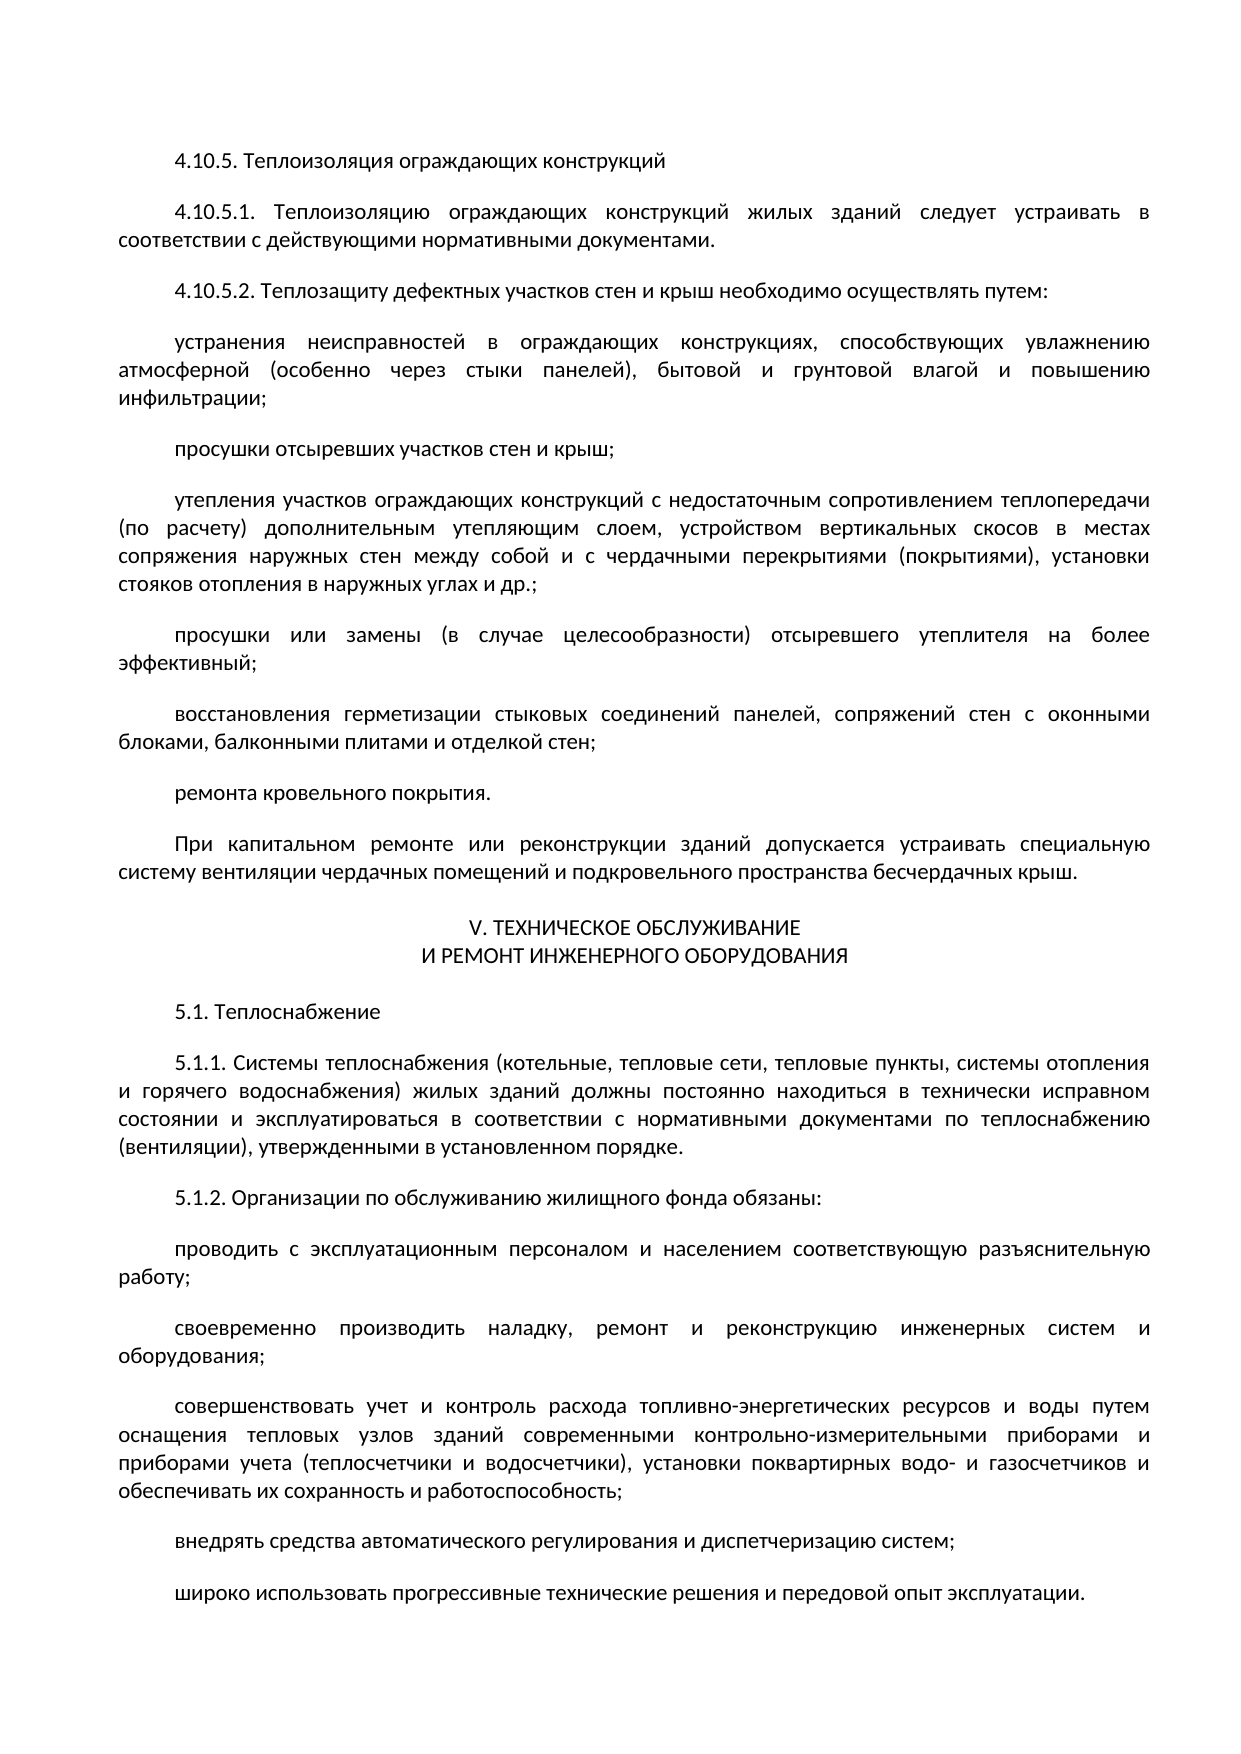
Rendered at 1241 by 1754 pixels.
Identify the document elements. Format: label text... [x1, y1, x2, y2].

text 4.10.5.2. Теплозащиту дефектных участков стен и крыш необходимо осуществлять путем: [118, 276, 1152, 304]
text совершенствовать учет и контроль расхода топливно-энергетических ресурсов и воды путем оснащения тепловых узлов зданий современными контрольно-измерительными приборами и приборами учета (теплосчетчики и водосчетчики), установки поквартирных водо- и газосчетчиков и обеспечивать их сохранность и работоспособность; [118, 1392, 1152, 1504]
text V. ТЕХНИЧЕСКОЕ ОБСЛУЖИВАНИЕ [118, 913, 1152, 941]
text При капитальном ремонте или реконструкции зданий допускается устраивать специальную систему вентиляции чердачных помещений и подкровельного пространства бесчердачных крыш. [118, 829, 1152, 885]
text утепления участков ограждающих конструкций с недостаточным сопротивлением теплопередачи (по расчету) дополнительным утепляющим слоем, устройством вертикальных скосов в местах сопряжения наружных стен между собой и с чердачными перекрытиями (покрытиями), установки стояков отопления в наружных углах и др.; [118, 485, 1152, 597]
text 5.1. Теплоснабжение [118, 997, 1152, 1025]
text 4.10.5.1. Теплоизоляцию ограждающих конструкций жилых зданий следует устраивать в соответствии с действующими нормативными документами. [118, 197, 1152, 253]
text широко использовать прогрессивные технические решения и передовой опыт эксплуатации. [118, 1578, 1152, 1606]
text проводить с эксплуатационным персоналом и населением соответствующую разъяснительную работу; [118, 1234, 1152, 1290]
text своевременно производить наладку, ремонт и реконструкцию инженерных систем и оборудования; [118, 1313, 1152, 1369]
text 4.10.5. Теплоизоляция ограждающих конструкций [118, 146, 1152, 174]
text восстановления герметизации стыковых соединений панелей, сопряжений стен с оконными блоками, балконными плитами и отделкой стен; [118, 699, 1152, 755]
text ремонта кровельного покрытия. [118, 778, 1152, 806]
text 5.1.2. Организации по обслуживанию жилищного фонда обязаны: [118, 1183, 1152, 1211]
text И РЕМОНТ ИНЖЕНЕРНОГО ОБОРУДОВАНИЯ [118, 941, 1152, 969]
text внедрять средства автоматического регулирования и диспетчеризацию систем; [118, 1527, 1152, 1555]
text 5.1.1. Системы теплоснабжения (котельные, тепловые сети, тепловые пункты, системы отопления и горячего водоснабжения) жилых зданий должны постоянно находиться в технически исправном состоянии и эксплуатироваться в соответствии с нормативными документами по теплоснабжению (вентиляции), утвержденными в установленном порядке. [118, 1048, 1152, 1160]
text просушки или замены (в случае целесообразности) отсыревшего утеплителя на более эффективный; [118, 620, 1152, 676]
text просушки отсыревших участков стен и крыш; [118, 434, 1152, 462]
text устранения неисправностей в ограждающих конструкциях, способствующих увлажнению атмосферной (особенно через стыки панелей), бытовой и грунтовой влагой и повышению инфильтрации; [118, 327, 1152, 411]
